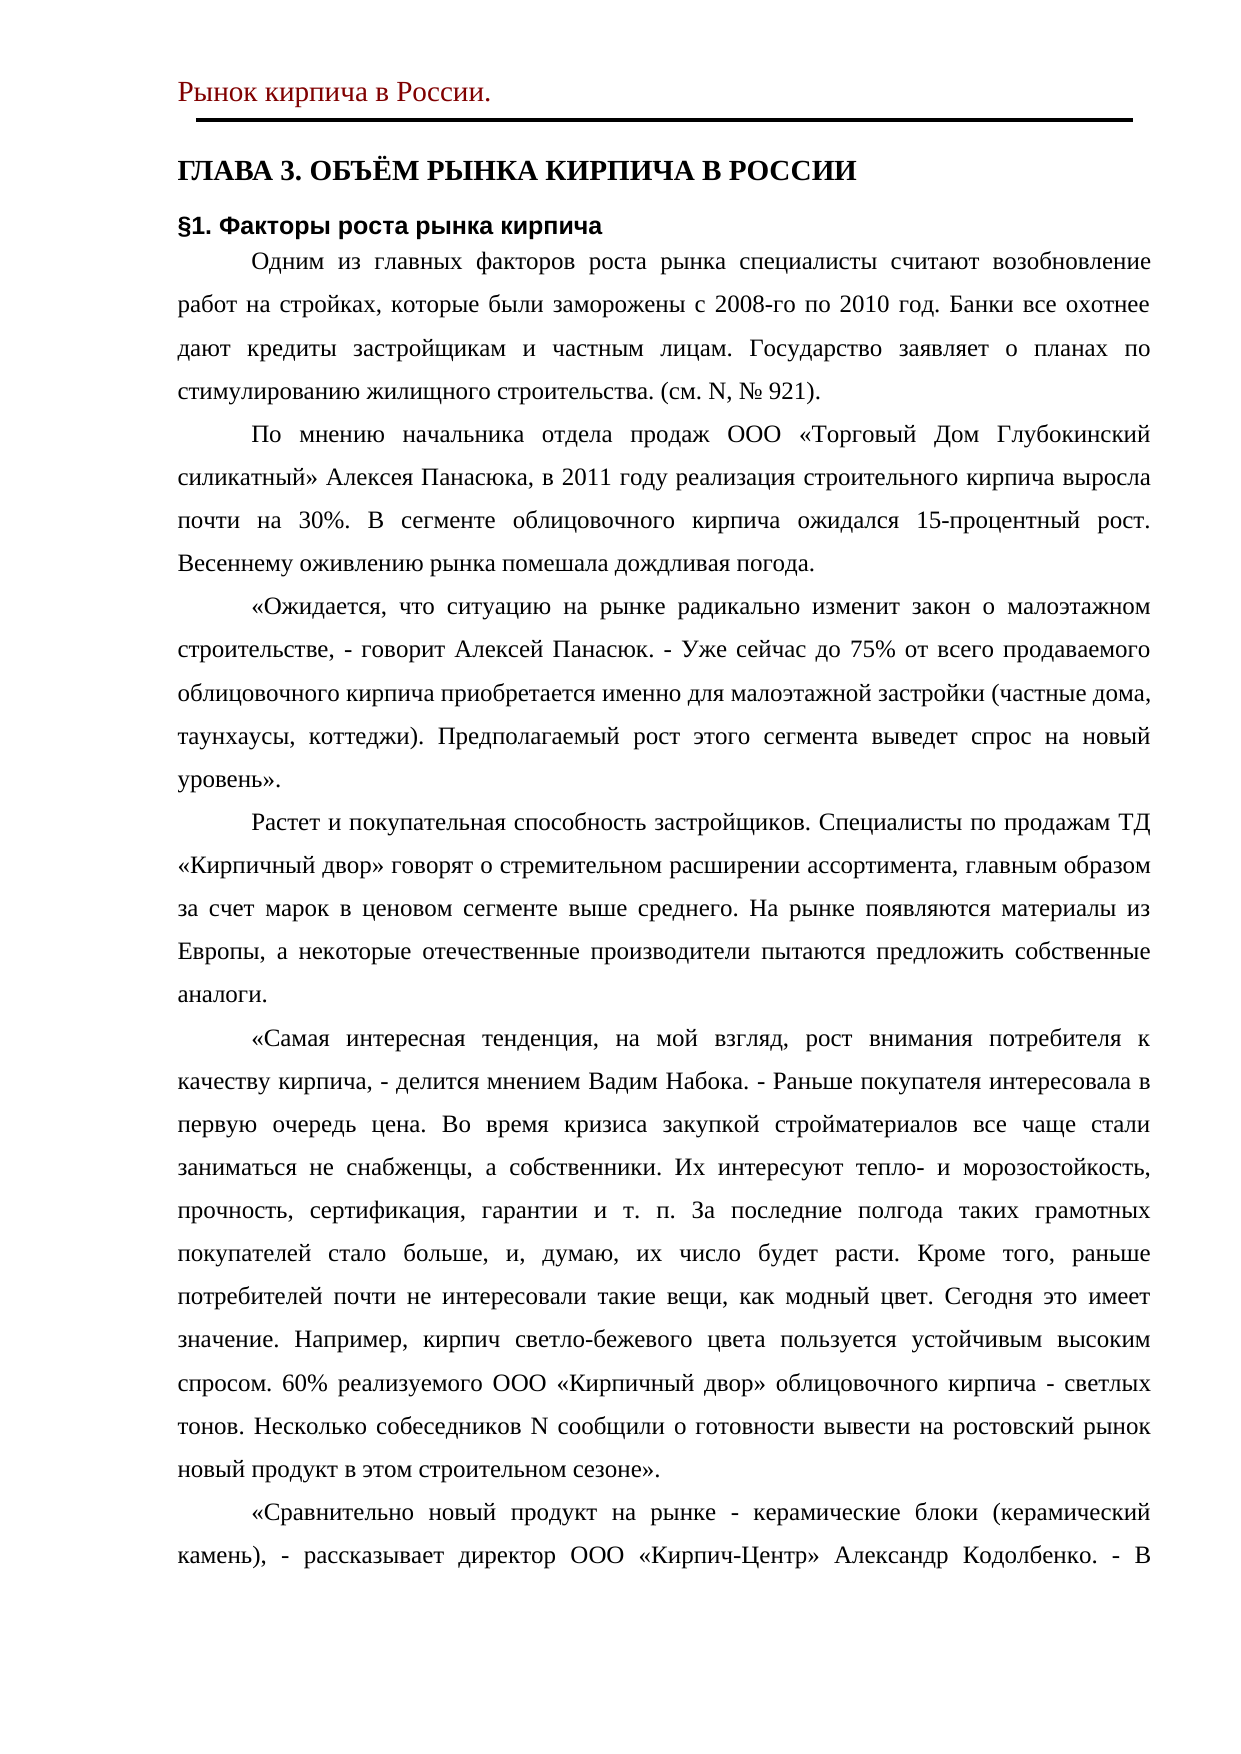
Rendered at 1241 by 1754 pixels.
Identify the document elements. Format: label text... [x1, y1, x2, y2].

text По мнению начальника отдела продаж ООО «Торговый Дом Глубокинский силикатный» Алексея Панасюка, в 2011 году реализация строительного кирпича выросла почти на 30%. В сегменте облицовочного кирпича ожидался 15-процентный рост. Весеннему оживлению рынка помешала дождливая погода. [177, 419, 1152, 577]
text Одним из главных факторов роста рынка специалисты считают возобновление работ на стройках, которые были заморожены с 2008-го по 2010 год. Банки все охотнее дают кредиты застройщикам и частным лицам. Государство заявляет о планах по стимулированию жилищного строительства. (см. N, № 921). [177, 246, 1152, 404]
subtitle Глава 3. Объём рынка кирпича в России [177, 153, 1152, 186]
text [177, 1497, 1152, 1569]
text Растет и покупательная способность застройщиков. Специалисты по продажам ТД «Кирпичный двор» говорят о стремительном расширении ассортимента, главным образом за счет марок в ценовом сегменте выше среднего. На рынке появляются материалы из Европы, а некоторые отечественные производители пытаются предложить собственные аналоги. [177, 807, 1152, 1008]
text «Самая интересная тенденция, на мой взгляд, рост внимания потребителя к качеству кирпича, - делится мнением Вадим Набока. - Раньше покупателя интересовала в первую очередь цена. Во время кризиса закупкой стройматериалов все чаще стали заниматься не снабженцы, а собственники. Их интересуют тепло- и морозостойкость, прочность, сертификация, гарантии и т. п. За последние полгода таких грамотных покупателей стало больше, и, думаю, их число будет расти. Кроме того, раньше потребителей почти не интересовали такие вещи, как модный цвет. Сегодня это имеет значение. Например, кирпич светло-бежевого цвета пользуется устойчивым высоким спросом. 60% реализуемого ООО «Кирпичный двор» облицовочного кирпича - светлых тонов. Несколько собеседников N сообщили о готовности вывести на ростовский рынок новый продукт в этом строительном сезоне». [177, 1023, 1152, 1483]
text «Ожидается, что ситуацию на рынке радикально изменит закон о малоэтажном строительстве, - говорит Алексей Панасюк. - Уже сейчас до 75% от всего продаваемого облицовочного кирпича приобретается именно для малоэтажной застройки (частные дома, таунхаусы, коттеджи). Предполагаемый рост этого сегмента выведет спрос на новый уровень». [177, 591, 1152, 793]
subtitle §1. Факторы роста рынка кирпича [177, 211, 1152, 240]
